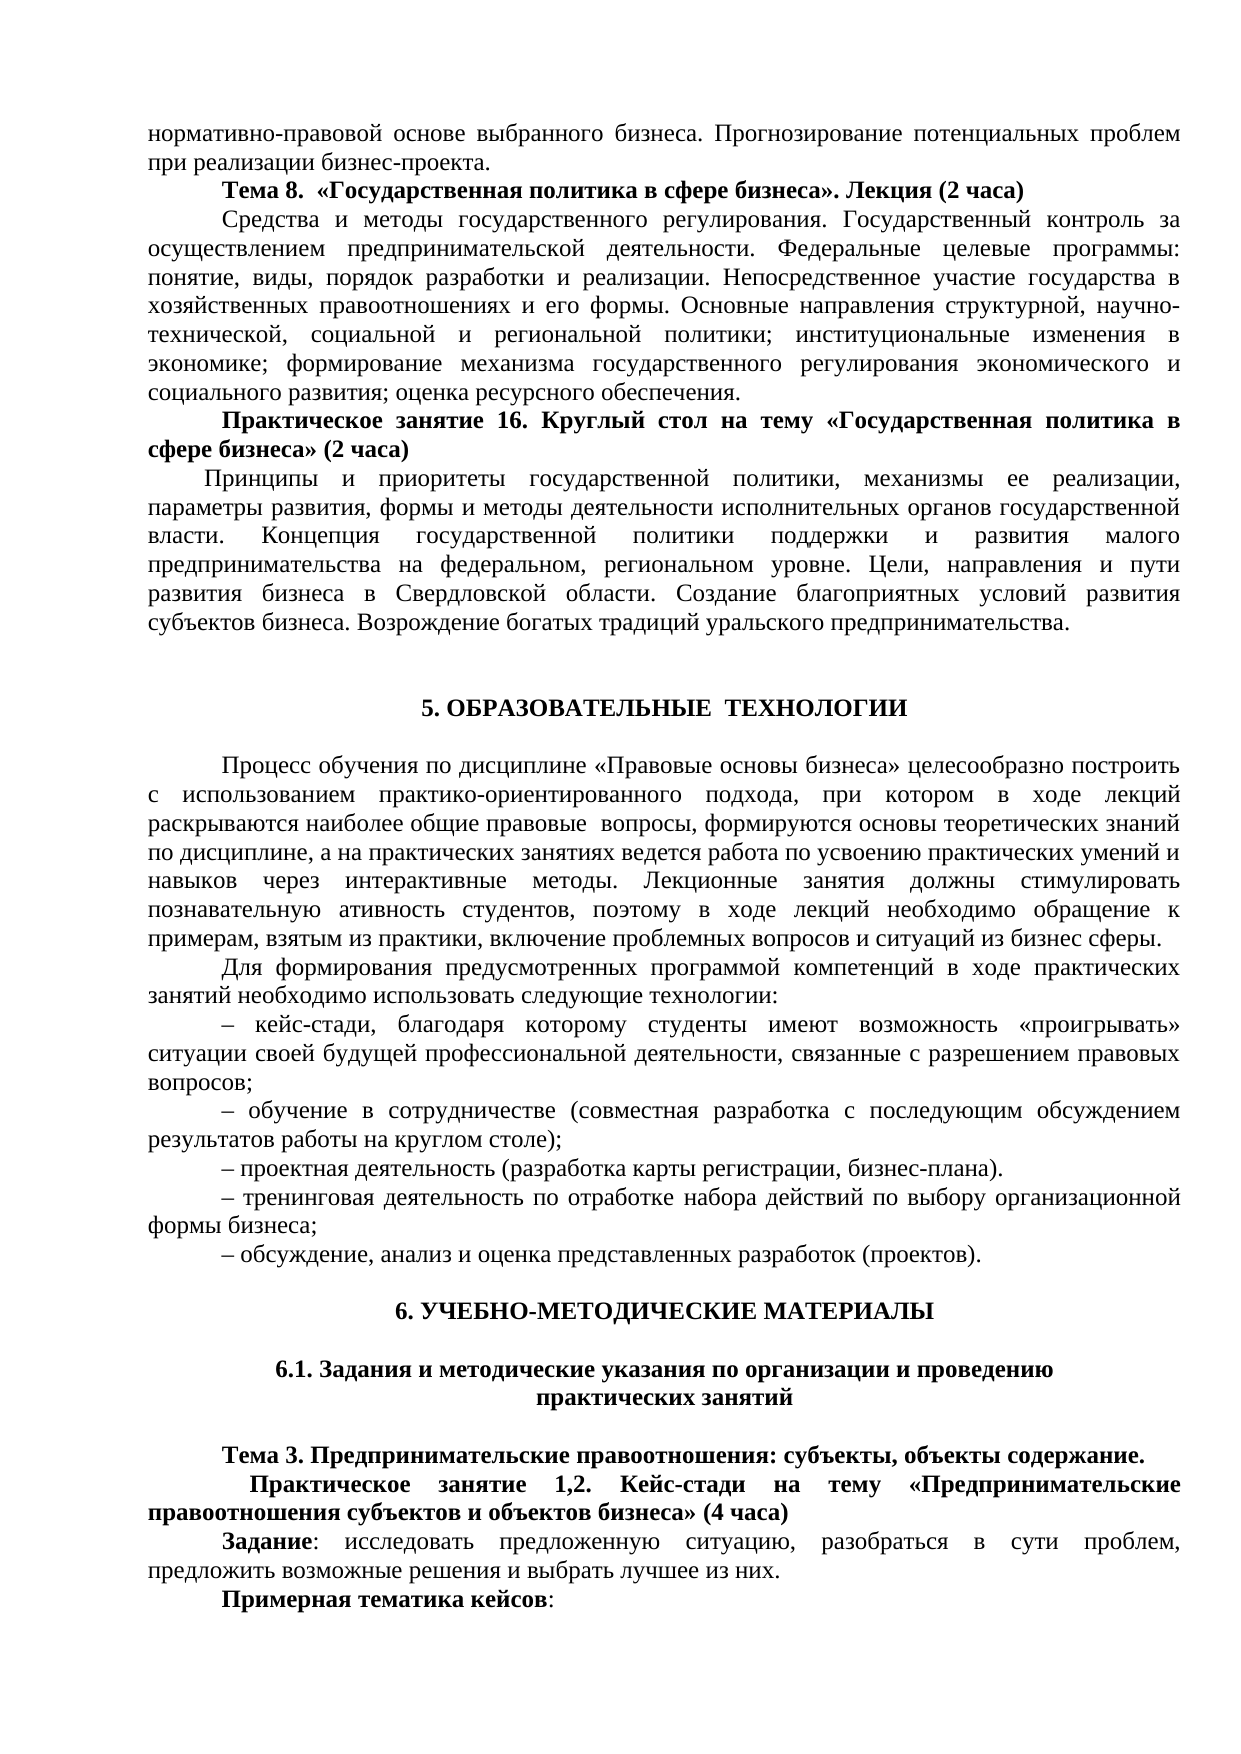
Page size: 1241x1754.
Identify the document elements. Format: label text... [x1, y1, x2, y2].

text – кейс-стади, благодаря которому студенты имеют возможность «проигрывать» ситуации своей будущей профессиональной деятельности, связанные с разрешением правовых вопросов; [148, 1009, 1181, 1096]
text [148, 118, 1181, 176]
text Задание: исследовать предложенную ситуацию, разобраться в сути проблем, предложить возможные решения и выбрать лучшее из них. [148, 1526, 1181, 1584]
text – тренинговая деятельность по отработке набора действий по выбору организационной формы бизнеса; [148, 1182, 1181, 1239]
text Для формирования предусмотренных программой компетенций в ходе практических занятий необходимо использовать следующие технологии: [148, 952, 1181, 1009]
text Средства и методы государственного регулирования. Государственный контроль за осуществлением предпринимательской деятельности. Федеральные целевые программы: понятие, виды, порядок разработки и реализации. Непосредственное участие государства в хозяйственных правоотношениях и его формы. Основные направления структурной, научно-технической, социальной и региональной политики; институциональные изменения в экономике; формирование механизма государственного регулирования экономического и социального развития; оценка ресурсного обеспечения. [148, 204, 1181, 406]
text Процесс обучения по дисциплине «Правовые основы бизнеса» целесообразно построить с использованием практико-ориентированного подхода, при котором в ходе лекций раскрываются наиболее общие правовые вопросы, формируются основы теоретических знаний по дисциплине, а на практических занятиях ведется работа по усвоению практических умений и навыков через интерактивные методы. Лекционные занятия должны стимулировать познавательную ативность студентов, поэтому в ходе лекций необходимо обращение к примерам, взятым из практики, включение проблемных вопросов и ситуаций из бизнес сферы. [148, 751, 1181, 952]
text Тема 8. «Государственная политика в сфере бизнеса». Лекция (2 часа) [148, 176, 1181, 204]
text 6. УЧЕБНО-МЕТОДИЧЕСКИЕ МАТЕРИАЛЫ [148, 1296, 1181, 1325]
text 5. ОБРАЗОВАТЕЛЬНЫЕ ТЕХНОЛОГИИ [148, 693, 1181, 722]
text Примерная тематика кейсов: [148, 1584, 1181, 1612]
text Принципы и приоритеты государственной политики, механизмы ее реализации, параметры развития, формы и методы деятельности исполнительных органов государственной власти. Концепция государственной политики поддержки и развития малого предпринимательства на федеральном, региональном уровне. Цели, направления и пути развития бизнеса в Свердловской области. Создание благоприятных условий развития субъектов бизнеса. Возрождение богатых традиций уральского предпринимательства. [148, 463, 1181, 636]
text Тема 3. Предпринимательские правоотношения: субъекты, объекты содержание. [148, 1440, 1181, 1469]
text 6.1. Задания и методические указания по организации и проведению [148, 1354, 1181, 1382]
text Практическое занятие 16. Круглый стол на тему «Государственная политика в сфере бизнеса» (2 часа) [148, 406, 1181, 463]
text – проектная деятельность (разработка карты регистрации, бизнес-плана). [148, 1153, 1181, 1182]
text – обучение в сотрудничестве (совместная разработка с последующим обсуждением результатов работы на круглом столе); [148, 1096, 1181, 1153]
text практических занятий [148, 1382, 1181, 1411]
text – обсуждение, анализ и оценка представленных разработок (проектов). [148, 1239, 1181, 1268]
text Практическое занятие 1,2. Кейс-стади на тему «Предпринимательские правоотношения субъектов и объектов бизнеса» (4 часа) [148, 1469, 1181, 1526]
